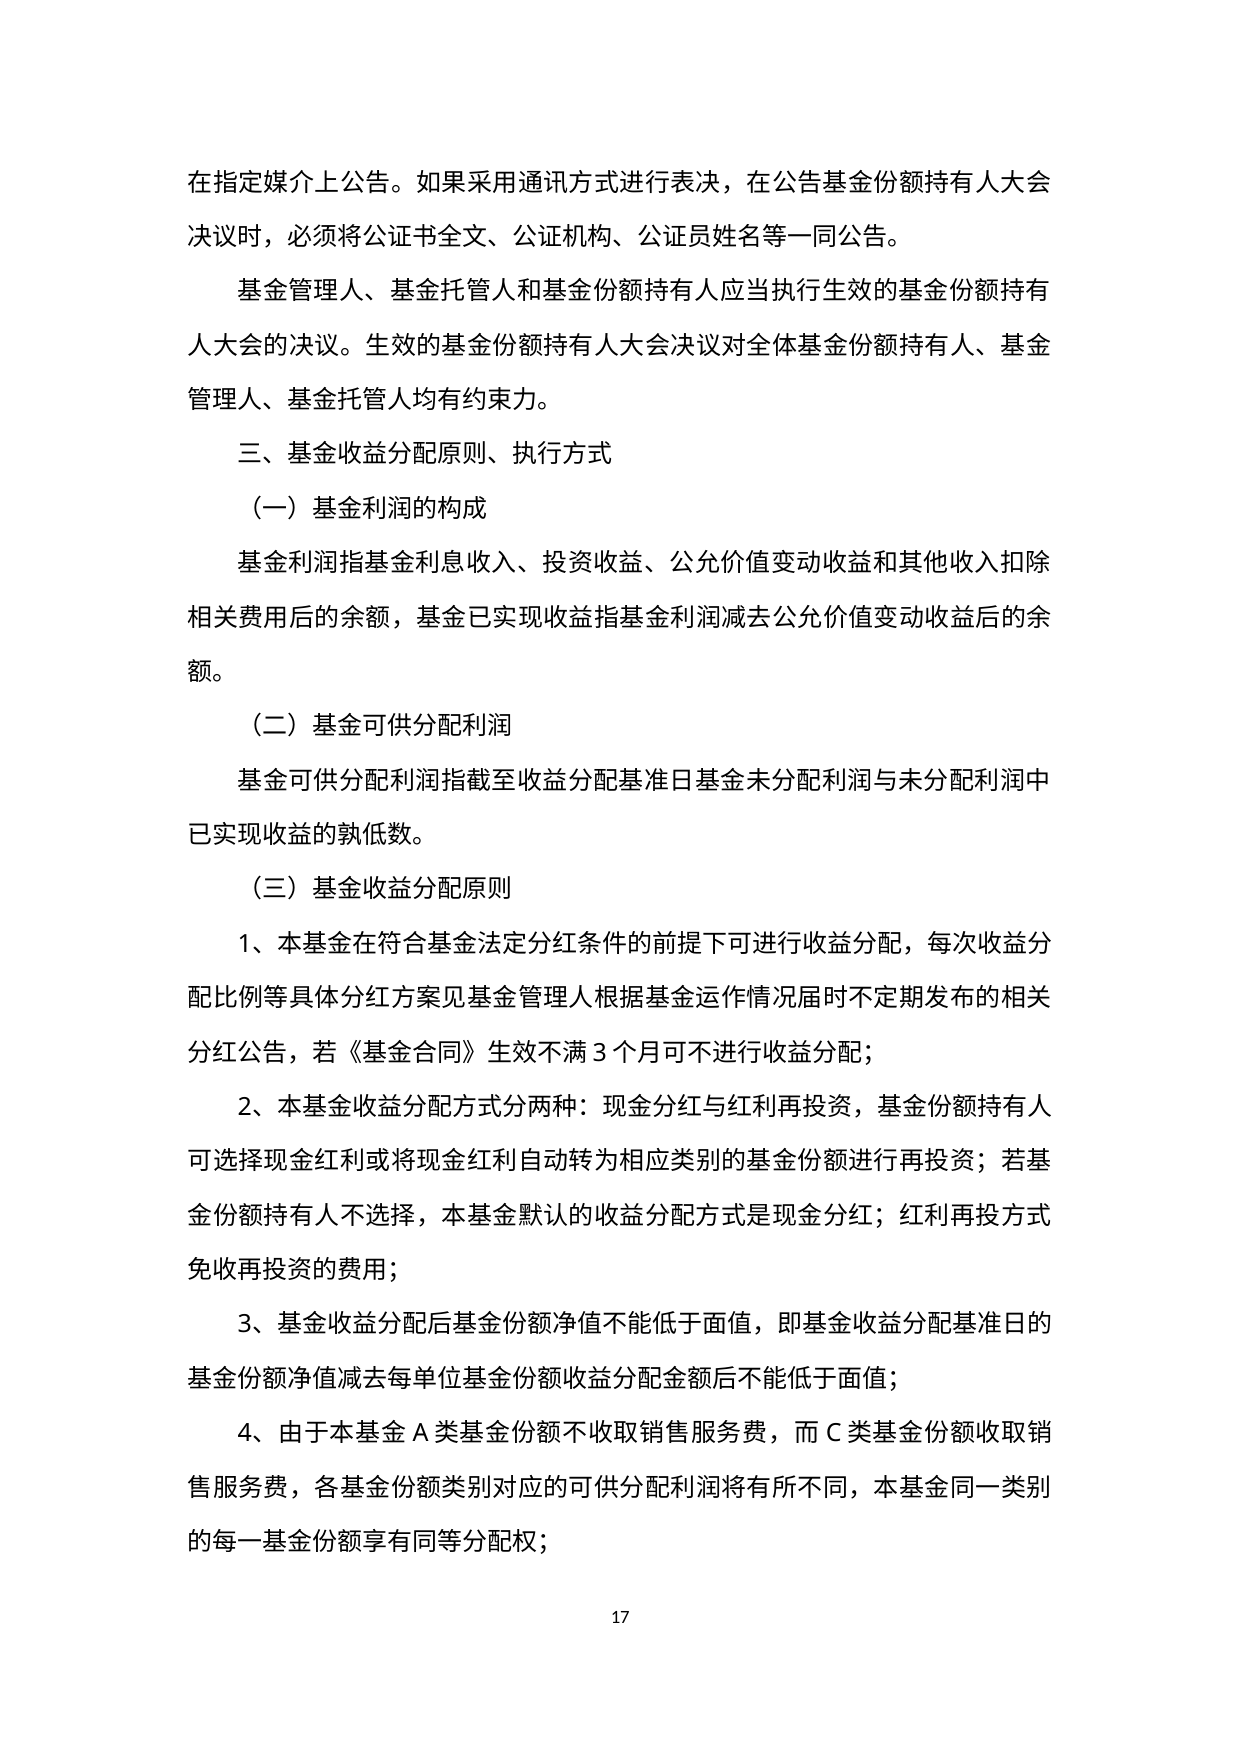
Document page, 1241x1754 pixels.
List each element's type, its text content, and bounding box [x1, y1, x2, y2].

text 基金可供分配利润指截至收益分配基准日基金未分配利润与未分配利润中已实现收益的孰低数。 [187, 760, 1053, 851]
text 4、由于本基金A类基金份额不收取销售服务费，而C类基金份额收取销售服务费，各基金份额类别对应的可供分配利润将有所不同，本基金同一类别的每一基金份额享有同等分配权； [187, 1413, 1053, 1558]
text （三）基金收益分配原则 [187, 869, 1053, 905]
text 基金利润指基金利息收入、投资收益、公允价值变动收益和其他收入扣除相关费用后的余额，基金已实现收益指基金利润减去公允价值变动收益后的余额。 [187, 543, 1053, 688]
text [187, 162, 1053, 253]
text （二）基金可供分配利润 [187, 706, 1053, 742]
text 2、本基金收益分配方式分两种：现金分红与红利再投资，基金份额持有人可选择现金红利或将现金红利自动转为相应类别的基金份额进行再投资；若基金份额持有人不选择，本基金默认的收益分配方式是现金分红；红利再投方式免收再投资的费用； [187, 1086, 1053, 1286]
text （一）基金利润的构成 [187, 488, 1053, 524]
text 基金管理人、基金托管人和基金份额持有人应当执行生效的基金份额持有人大会的决议。生效的基金份额持有人大会决议对全体基金份额持有人、基金管理人、基金托管人均有约束力。 [187, 271, 1053, 416]
text 1、本基金在符合基金法定分红条件的前提下可进行收益分配，每次收益分配比例等具体分红方案见基金管理人根据基金运作情况届时不定期发布的相关分红公告，若《基金合同》生效不满3个月可不进行收益分配； [187, 923, 1053, 1068]
text 三、基金收益分配原则、执行方式 [187, 434, 1053, 470]
text 3、基金收益分配后基金份额净值不能低于面值，即基金收益分配基准日的基金份额净值减去每单位基金份额收益分配金额后不能低于面值； [187, 1304, 1053, 1394]
